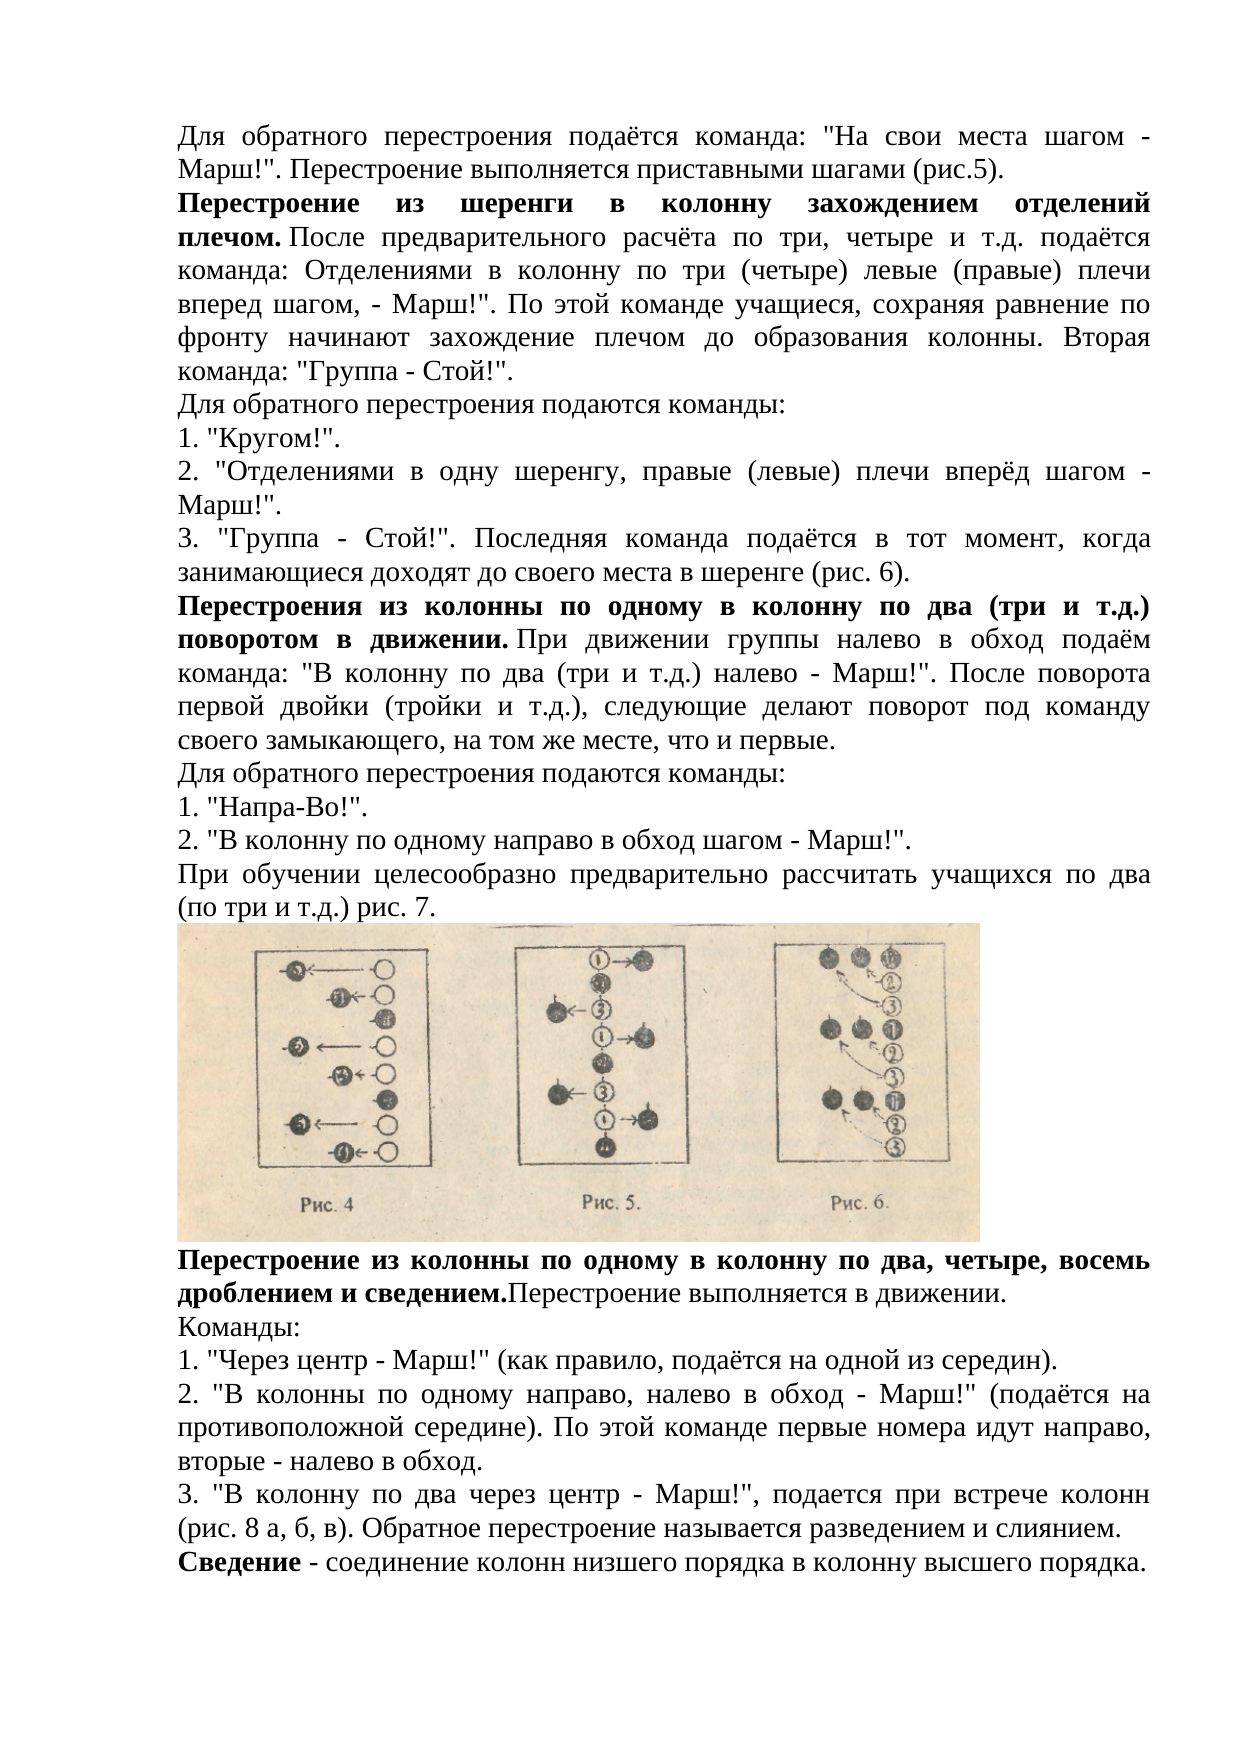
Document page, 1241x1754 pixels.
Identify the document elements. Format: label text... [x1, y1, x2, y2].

text Команды: [177, 1309, 1152, 1342]
picture [177, 923, 981, 1242]
text 2. "В колонну по одному направо в обход шагом - Марш!". [177, 822, 1152, 856]
text 2. "В колонны по одному направо, налево в обход - Марш!" (подаётся на противоположной середине). По этой команде первые номера идут направо, вторые - налево в обход. [177, 1376, 1152, 1477]
text Сведение - соединение колонн низшего порядка в колонну высшего порядка. [177, 1544, 1152, 1577]
text 1. "Кругом!". [177, 420, 1152, 453]
text 3. "Группа - Стой!". Последняя команда подаётся в тот момент, когда занимающиеся доходят до своего места в шеренге (рис. 6). [177, 521, 1152, 588]
text Для обратного перестроения подаются команды: [177, 755, 1152, 789]
text 2. "Отделениями в одну шеренгу, правые (левые) плечи вперёд шагом - Марш!". [177, 453, 1152, 521]
text Перестроения из колонны по одному в колонну по два (три и т.д.) поворотом в движении. При движении группы налево в обход подаём команда: "В колонну по два (три и т.д.) налево - Марш!". После поворота первой двойки (тройки и т.д.), следующие делают поворот под команду своего замыкающего, на том же месте, что и первые. [177, 588, 1152, 755]
text 3. "В колонну по два через центр - Марш!", подается при встрече колонн (рис. 8 а, б, в). Обратное перестроение называется разведением и слиянием. [177, 1477, 1152, 1544]
text Перестроение из колонны по одному в колонну по два, четыре, восемь дроблением и сведением.Перестроение выполняется в движении. [177, 1242, 1152, 1309]
text 1. "Через центр - Марш!" (как правило, подаётся на одной из середин). [177, 1342, 1152, 1376]
text Перестроение из шеренги в колонну захождением отделений плечом. После предварительного расчёта по три, четыре и т.д. подаётся команда: Отделениями в колонну по три (четыре) левые (правые) плечи вперед шагом, - Марш!". По этой команде учащиеся, сохраняя равнение по фронту начинают захождение плечом до образования колонны. Вторая команда: "Группа - Стой!". [177, 185, 1152, 386]
text При обучении целесообразно предварительно рассчитать учащихся по два (по три и т.д.) рис. 7. [177, 856, 1152, 923]
text Для обратного перестроения подаются команды: [177, 386, 1152, 420]
text 1. "Напра-Во!". [177, 789, 1152, 822]
text Для обратного перестроения подаётся команда: "На свои места шагом - Марш!". Перестроение выполняется приставными шагами (рис.5). [177, 118, 1152, 185]
